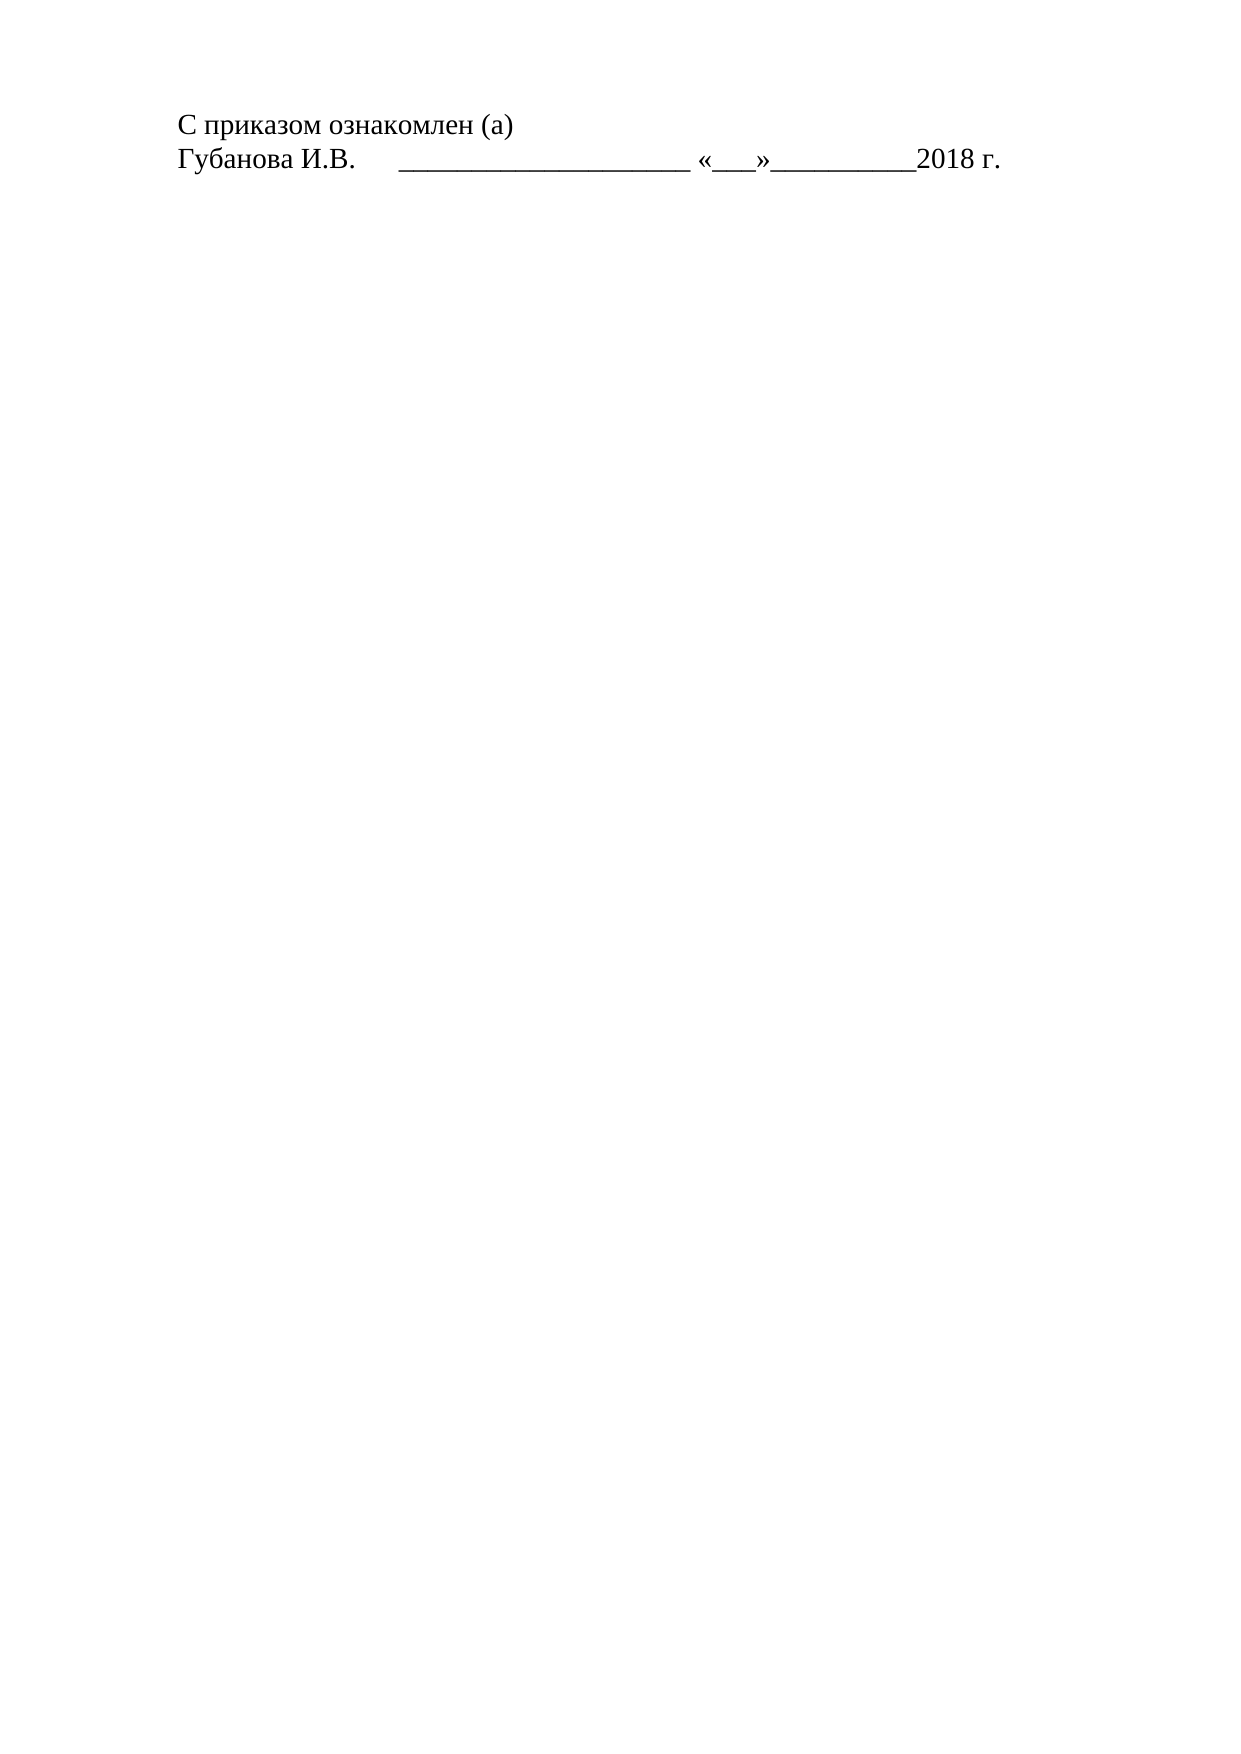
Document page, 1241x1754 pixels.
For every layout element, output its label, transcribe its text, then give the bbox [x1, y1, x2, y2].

text С приказом ознакомлен (а) [177, 107, 1152, 141]
text Губанова И.В. ____________________ «___»__________2018 г. [177, 141, 1152, 174]
